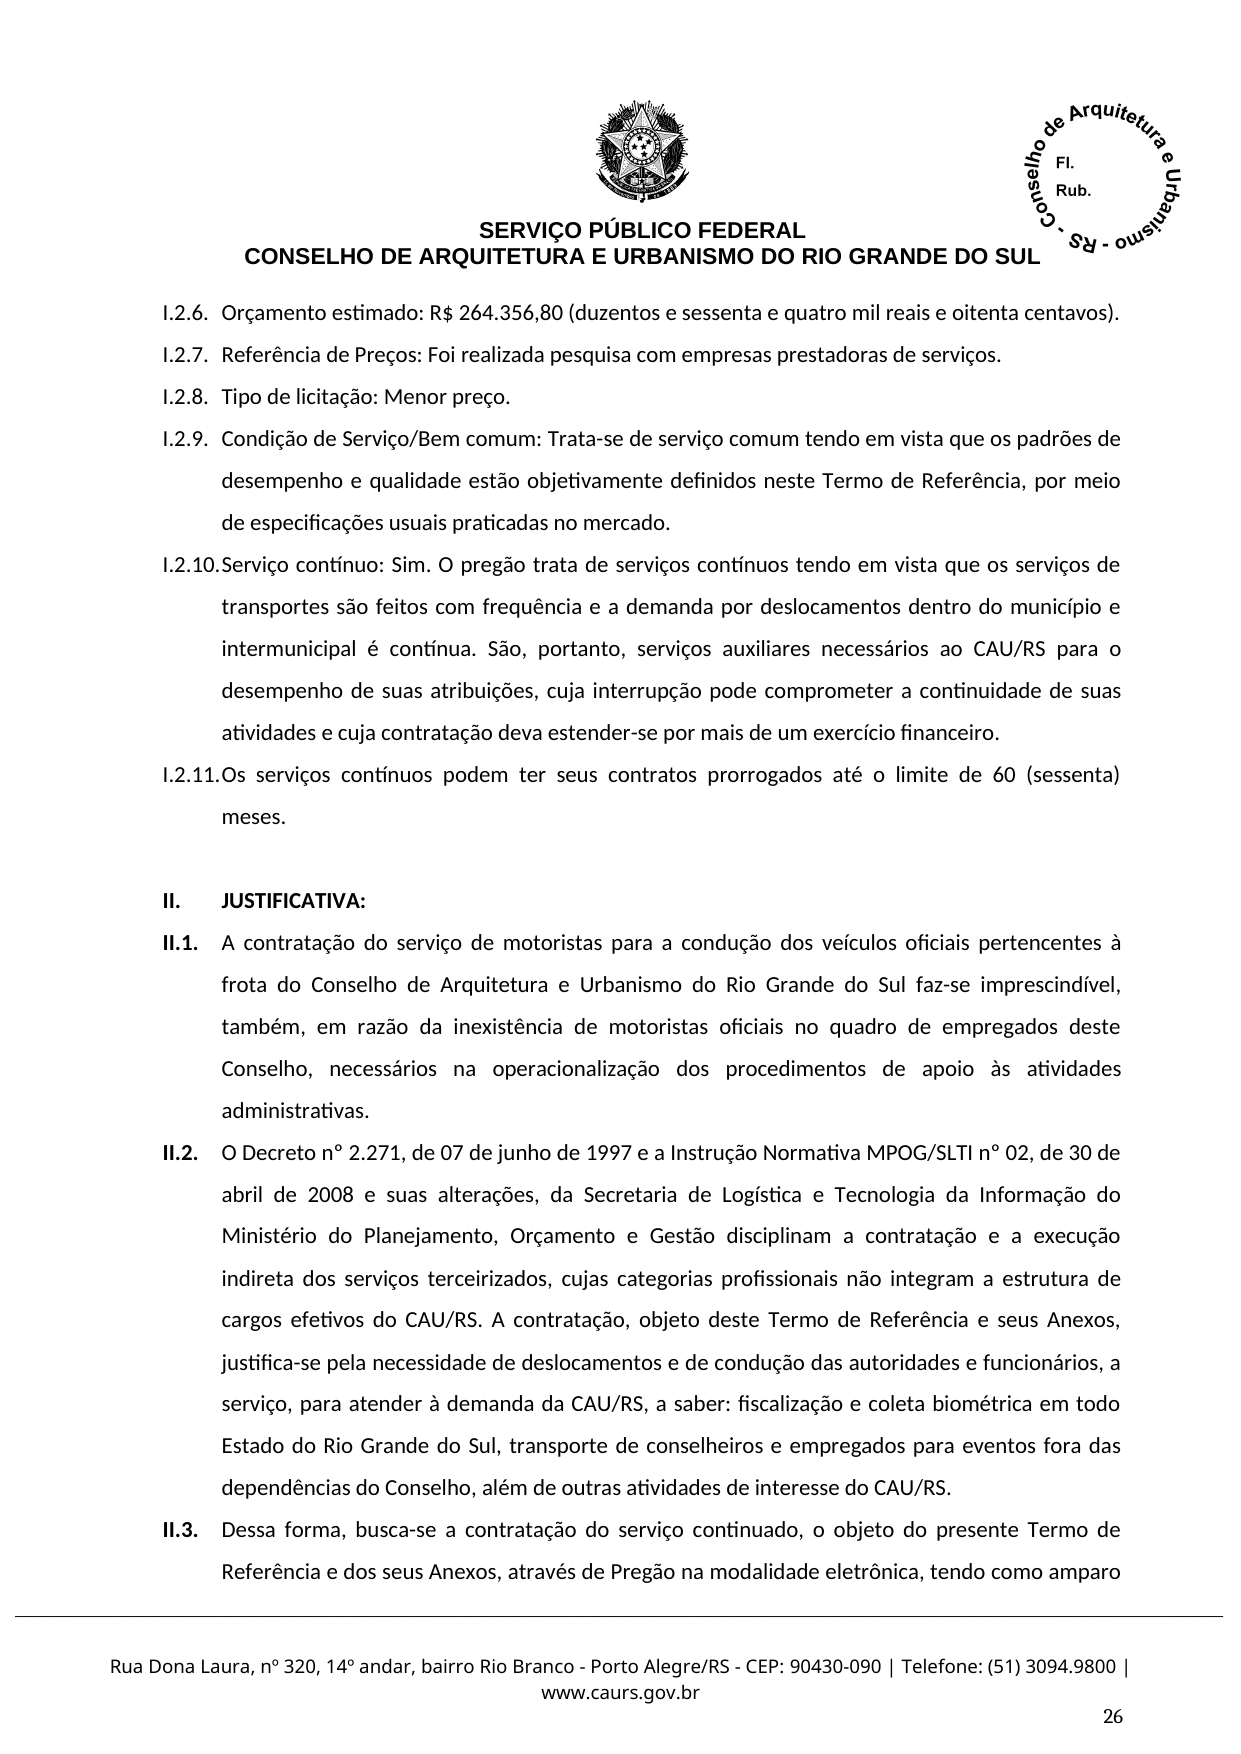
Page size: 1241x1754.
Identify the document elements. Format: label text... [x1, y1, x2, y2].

list Condição de Serviço/Bem comum: Trata-se de serviço comum tendo em vista que os padrões de desempenho e qualidade estão objetivamente definidos neste Termo de Referência, por meio de especificações usuais praticadas no mercado. [162, 424, 1123, 536]
list Serviço contínuo: Sim. O pregão trata de serviços contínuos tendo em vista que os serviços de transportes são feitos com frequência e a demanda por deslocamentos dentro do município e intermunicipal é contínua. São, portanto, serviços auxiliares necessários ao CAU/RS para o desempenho de suas atribuições, cuja interrupção pode comprometer a continuidade de suas atividades e cuja contratação deva estender-se por mais de um exercício financeiro. [162, 550, 1123, 746]
list O Decreto nº 2.271, de 07 de junho de 1997 e a Instrução Normativa MPOG/SLTI nº 02, de 30 de abril de 2008 e suas alterações, da Secretaria de Logística e Tecnologia da Informação do Ministério do Planejamento, Orçamento e Gestão disciplinam a contratação e a execução indireta dos serviços terceirizados, cujas categorias profissionais não integram a estrutura de cargos efetivos do CAU/RS. A contratação, objeto deste Termo de Referência e seus Anexos, justifica-se pela necessidade de deslocamentos e de condução das autoridades e funcionários, a serviço, para atender à demanda da CAU/RS, a saber: fiscalização e coleta biométrica em todo Estado do Rio Grande do Sul, transporte de conselheiros e empregados para eventos fora das dependências do Conselho, além de outras atividades de interesse do CAU/RS. [162, 1138, 1123, 1502]
picture [595, 100, 690, 203]
list Os serviços contínuos podem ter seus contratos prorrogados até o limite de 60 (sessenta) meses. [162, 760, 1123, 830]
list JUSTIFICATIVA: [162, 886, 1123, 914]
picture [1021, 99, 1183, 255]
list Tipo de licitação: Menor preço. [162, 382, 1123, 410]
list Orçamento estimado: R$ 264.356,80 (duzentos e sessenta e quatro mil reais e oitenta centavos). [162, 298, 1123, 326]
list A contratação do serviço de motoristas para a condução dos veículos oficiais pertencentes à frota do Conselho de Arquitetura e Urbanismo do Rio Grande do Sul faz-se imprescindível, também, em razão da inexistência de motoristas oficiais no quadro de empregados deste Conselho, necessários na operacionalização dos procedimentos de apoio às atividades administrativas. [162, 928, 1123, 1124]
list Referência de Preços: Foi realizada pesquisa com empresas prestadoras de serviços. [162, 340, 1123, 368]
